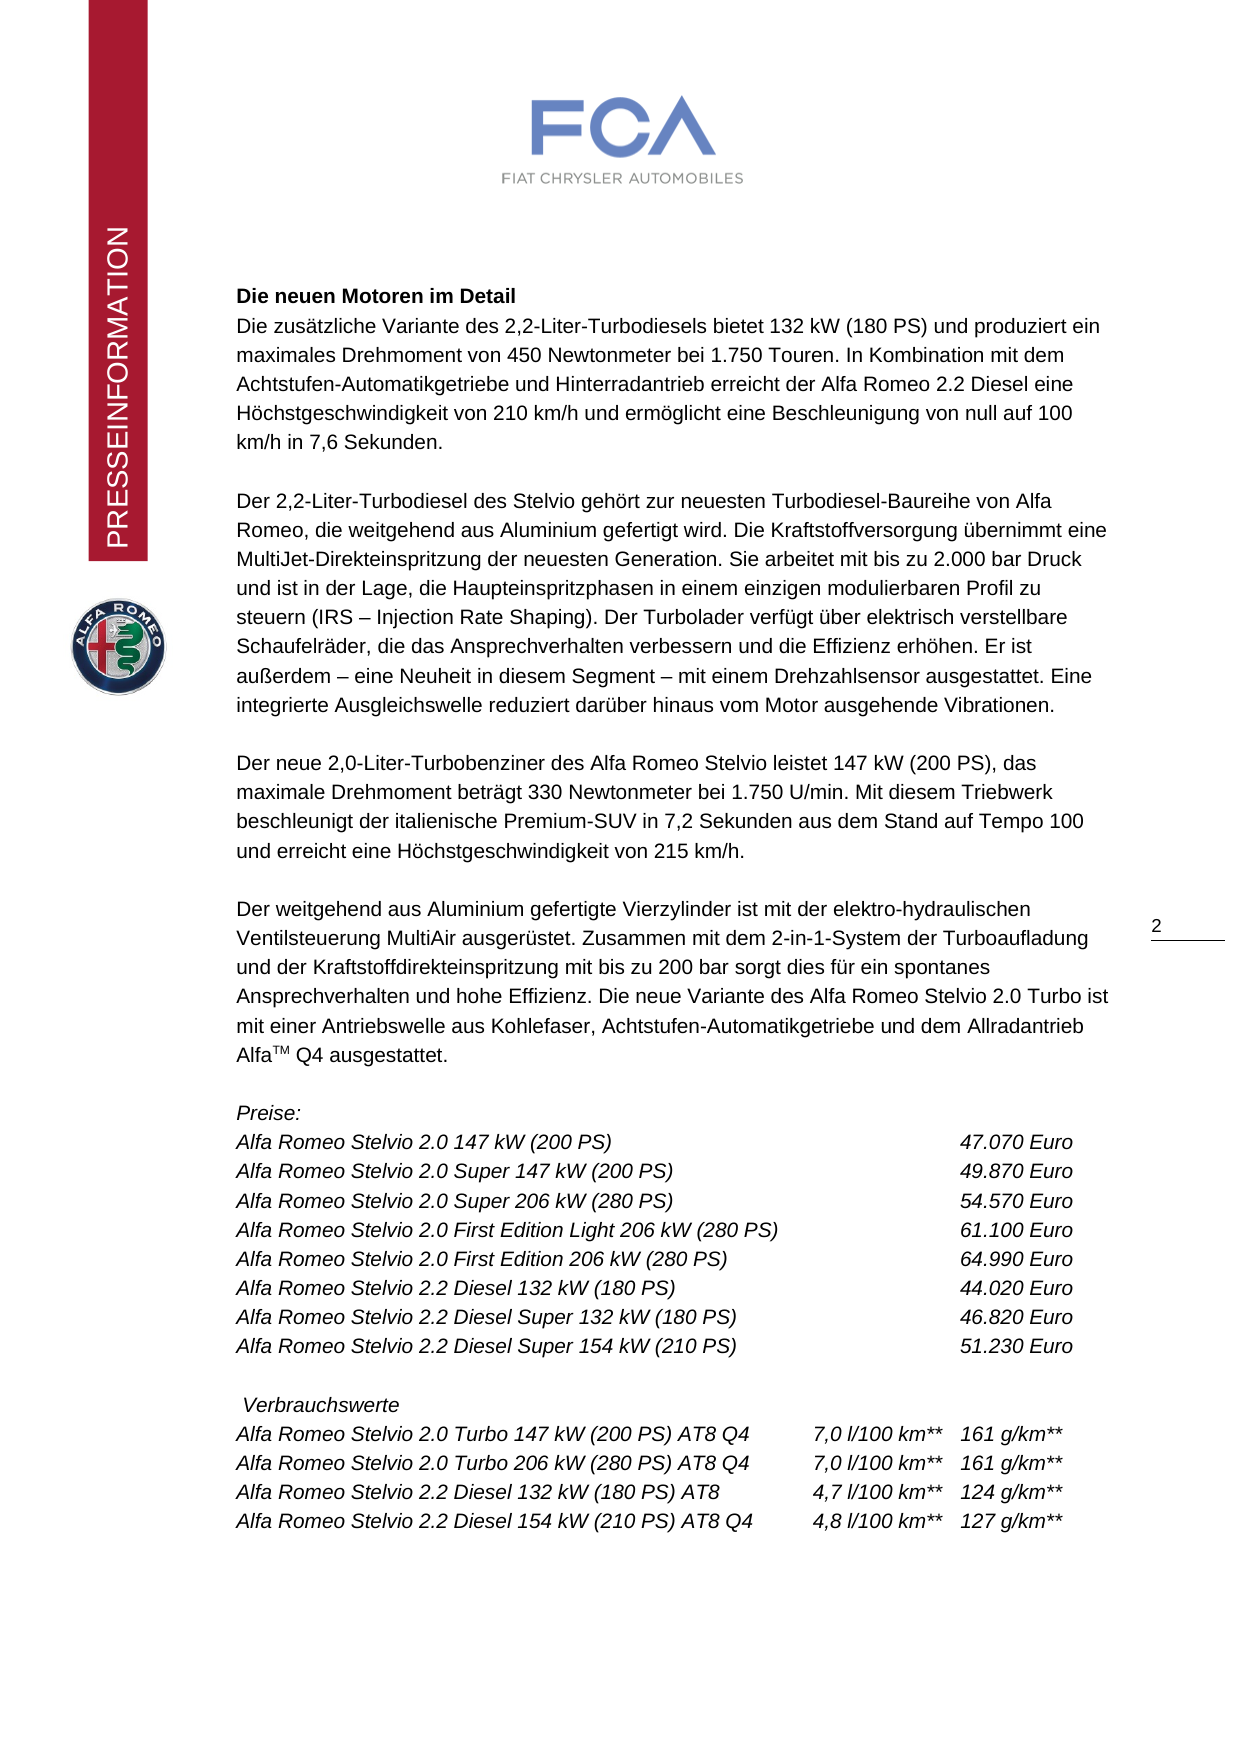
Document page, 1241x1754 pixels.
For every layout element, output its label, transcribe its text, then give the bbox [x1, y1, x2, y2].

picture [502, 88, 748, 193]
table_header 7,0 l/100 km** [813, 1418, 960, 1447]
text Der neue 2,0-Liter-Turbobenziner des Alfa Romeo Stelvio leistet 147 kW (200 PS), das maximale Drehmoment beträgt 330 Newtonmeter bei 1.750 U/min. Mit diesem Triebwerk beschleunigt der italienische Premium-SUV in 7,2 Sekunden aus dem Stand auf Tempo 100 und erreicht eine Höchstgeschwindigkeit von 215 km/h. [236, 747, 1110, 864]
table_header 161 g/km** [960, 1418, 1093, 1447]
table_cell 7,0 l/100 km** [813, 1447, 960, 1476]
table_cell Alfa Romeo Stelvio 2.2 Diesel 132 kW (180 PS) AT8 Alfa Romeo Stelvio 2.2 Diesel 154 kW (210 PS) AT8 Q4 [236, 1476, 813, 1535]
table_header Alfa Romeo Stelvio 2.0 147 kW (200 PS) Alfa Romeo Stelvio 2.0 Super 147 kW (200 PS) Alfa Romeo Stelvio 2.0 Super 206 kW (280 PS) Alfa Romeo Stelvio 2.0 First Edition Light 206 kW (280 PS) [236, 1126, 960, 1243]
table_header 47.070 Euro 49.870 Euro 54.570 Euro 61.100 Euro [960, 1126, 1092, 1243]
table_cell Alfa Romeo Stelvio 2.0 First Edition 206 kW (280 PS) Alfa Romeo Stelvio 2.2 Diesel 132 kW (180 PS) Alfa Romeo Stelvio 2.2 Diesel Super 132 kW (180 PS) [236, 1243, 960, 1331]
text Der 2,2-Liter-Turbodiesel des Stelvio gehört zur neuesten Turbodiesel-Baureihe von Alfa Romeo, die weitgehend aus Aluminium gefertigt wird. Die Kraftstoffversorgung übernimmt eine MultiJet-Direkteinspritzung der neuesten Generation. Sie arbeitet mit bis zu 2.000 bar Druck und ist in der Lage, die Haupteinspritzphasen in einem einzigen modulierbaren Profil zu steuern (IRS – Injection Rate Shaping). Der Turbolader verfügt über elektrisch verstellbare Schaufelräder, die das Ansprechverhalten verbessern und die Effizienz erhöhen. Er ist außerdem – eine Neuheit in diesem Segment – mit einem Drehzahlsensor ausgestattet. Eine integrierte Ausgleichswelle reduziert darüber hinaus vom Motor ausgehende Vibrationen. [236, 485, 1110, 718]
text Preise: [236, 1097, 1110, 1126]
text Die zusätzliche Variante des 2,2-Liter-Turbodiesels bietet 132 kW (180 PS) und produziert ein maximales Drehmoment von 450 Newtonmeter bei 1.750 Touren. In Kombination mit dem Achtstufen-Automatikgetriebe und Hinterradantrieb erreicht der Alfa Romeo 2.2 Diesel eine Höchstgeschwindigkeit von 210 km/h und ermöglicht eine Beschleunigung von null auf 100 km/h in 7,6 Sekunden. [236, 310, 1110, 456]
table_cell 64.990 Euro 44.020 Euro 46.820 Euro [960, 1243, 1092, 1331]
table_cell 4,7 l/100 km** 4,8 l/100 km** [813, 1476, 960, 1535]
picture [63, 590, 174, 702]
table_cell Alfa Romeo Stelvio 2.0 Turbo 206 kW (280 PS) AT8 Q4 [236, 1447, 813, 1476]
text Der weitgehend aus Aluminium gefertigte Vierzylinder ist mit der elektro-hydraulischen Ventilsteuerung MultiAir ausgerüstet. Zusammen mit dem 2-in-1-System der Turboaufladung und der Kraftstoffdirekteinspritzung mit bis zu 200 bar sorgt dies für ein spontanes Ansprechverhalten und hohe Effizienz. Die neue Variante des Alfa Romeo Stelvio 2.0 Turbo ist mit einer Antriebswelle aus Kohlefaser, Achtstufen-Automatikgetriebe und dem Allradantrieb AlfaTM Q4 ausgestattet. [236, 893, 1110, 1068]
table_cell 51.230 Euro [960, 1331, 1092, 1360]
table_cell Alfa Romeo Stelvio 2.2 Diesel Super 154 kW (210 PS) [236, 1331, 960, 1360]
table_cell 124 g/km** 127 g/km** [960, 1476, 1093, 1535]
table_cell 161 g/km** [960, 1447, 1093, 1476]
text Verbrauchswerte [236, 1389, 1110, 1418]
text Die neuen Motoren im Detail [236, 281, 1110, 310]
table_header Alfa Romeo Stelvio 2.0 Turbo 147 kW (200 PS) AT8 Q4 [236, 1418, 813, 1447]
